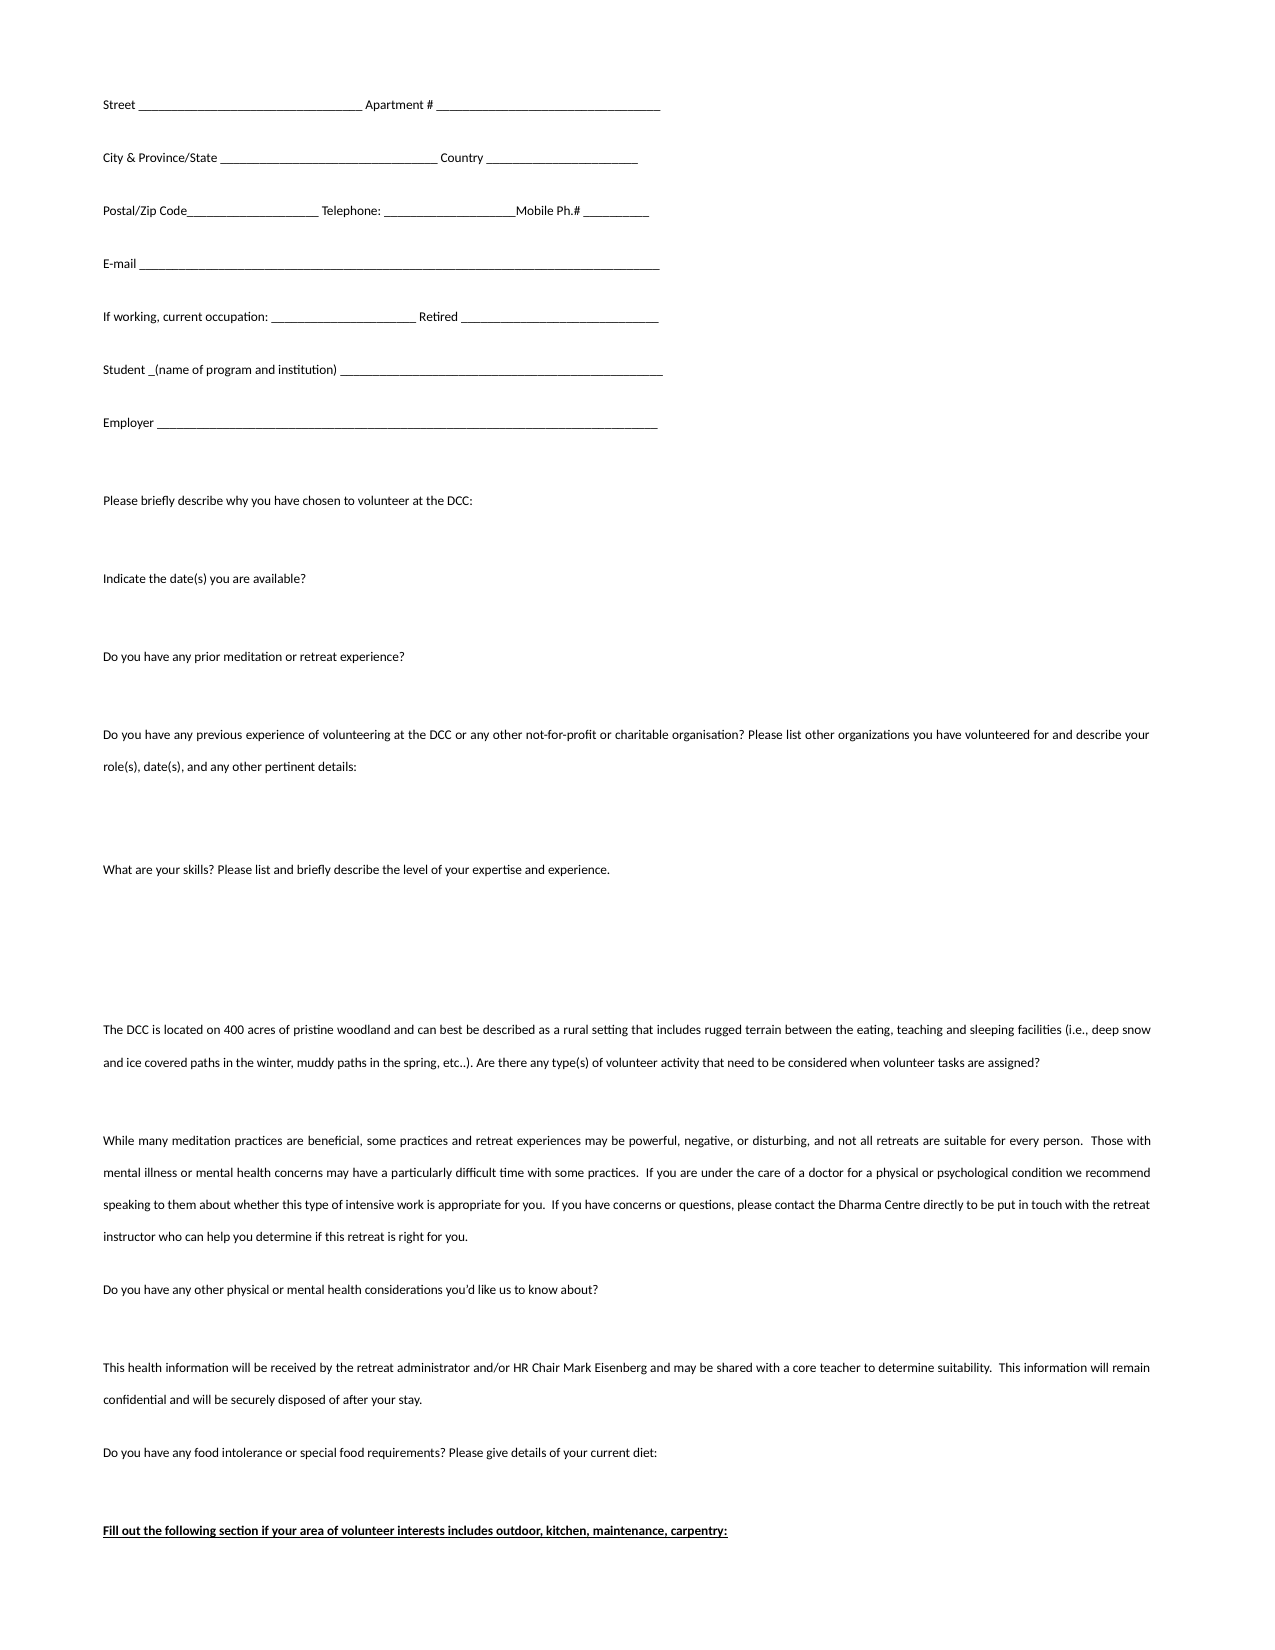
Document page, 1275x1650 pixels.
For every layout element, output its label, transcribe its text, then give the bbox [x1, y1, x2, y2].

text Street __________________________________ Apartment # __________________________________ [103, 84, 1153, 112]
text If working, current occupation: ______________________ Retired ______________________________ [103, 296, 1153, 324]
text Postal/Zip Code____________________ Telephone: ____________________Mobile Ph.# __________ [103, 190, 1153, 218]
text Indicate the date(s) you are available? [103, 558, 1153, 587]
text This health information will be received by the retreat administrator and/or HR Chair Mark Eisenberg and may be shared with a core teacher to determine suitability. This information will remain confidential and will be securely disposed of after your stay. [103, 1348, 1153, 1408]
text The DCC is located on 400 acres of pristine woodland and can best be described as a rural setting that includes rugged terrain between the eating, teaching and sleeping facilities (i.e., deep snow and ice covered paths in the winter, muddy paths in the spring, etc..). Are there any type(s) of volunteer activity that need to be considered when volunteer tasks are assigned? [103, 978, 1153, 1070]
text Do you have any previous experience of volunteering at the DCC or any other not-for-profit or charitable organisation? Please list other organizations you have volunteered for and describe your role(s), date(s), and any other pertinent details: [103, 714, 1153, 775]
text Student _(name of program and institution) _________________________________________________ [103, 349, 1153, 377]
text Fill out the following section if your area of volunteer interests includes outdoor, kitchen, maintenance, carpentry: [103, 1511, 1153, 1539]
text Employer ____________________________________________________________________________ [103, 402, 1153, 431]
text While many meditation practices are beneficial, some practices and retreat experiences may be powerful, negative, or disturbing, and not all retreats are suitable for every person. Those with mental illness or mental health concerns may have a particularly difficult time with some practices. If you are under the care of a doctor for a physical or psychological condition we recommend speaking to them about whether this type of intensive work is appropriate for you. If you have concerns or questions, please contact the Dharma Centre directly to be put in touch with the retreat instructor who can help you determine if this retreat is right for you. [103, 1120, 1153, 1245]
text Do you have any other physical or mental health considerations you’d like us to know about? [103, 1270, 1153, 1298]
text Please briefly describe why you have chosen to volunteer at the DCC: [103, 481, 1153, 508]
text What are your skills? Please list and briefly describe the level of your expertise and experience. [103, 850, 1153, 878]
text E-mail _______________________________________________________________________________ [103, 243, 1153, 271]
text Do you have any prior meditation or retreat experience? [103, 637, 1153, 664]
text Do you have any food intolerance or special food requirements? Please give details of your current diet: [103, 1433, 1153, 1461]
text City & Province/State _________________________________ Country _______________________ [103, 137, 1153, 165]
